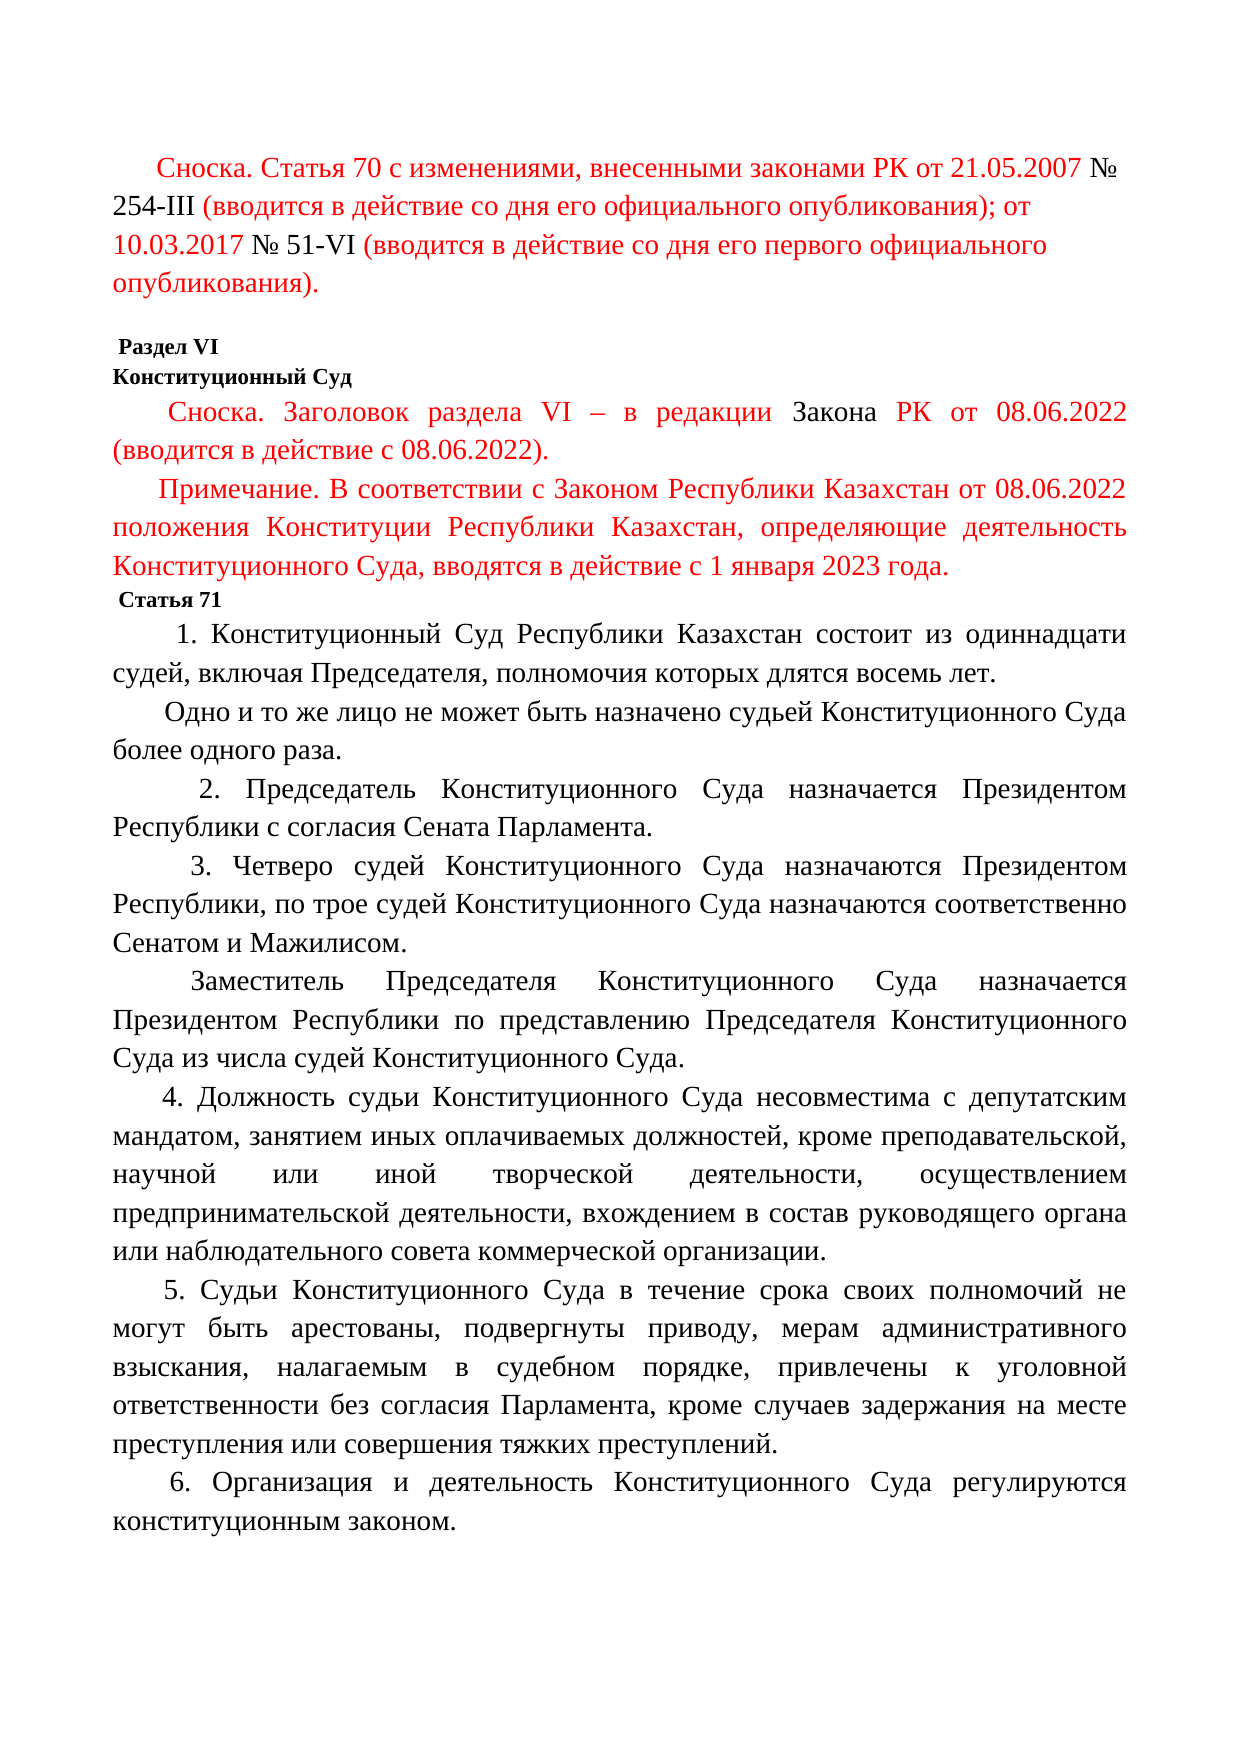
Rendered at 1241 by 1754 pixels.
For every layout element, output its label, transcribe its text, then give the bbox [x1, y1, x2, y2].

text 4. Должность судьи Конституционного Суда несовместима с депутатским мандатом, занятием иных оплачиваемых должностей, кроме преподавательской, научной или иной творческой деятельности, осуществлением предпринимательской деятельности, вхождением в состав руководящего органа или наблюдательного совета коммерческой организации. [112, 1079, 1128, 1267]
text 6. Организация и деятельность Конституционного Суда регулируются конституционным законом. [112, 1464, 1128, 1537]
text Раздел VI Конституционный Суд [112, 333, 1128, 390]
text Сноска. Заголовок раздела VI – в редакции Закона РК от 08.06.2022 (вводится в действие с 08.06.2022). [112, 394, 1128, 466]
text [112, 150, 1128, 329]
text 5. Судьи Конституционного Суда в течение срока своих полномочий не могут быть арестованы, подвергнуты приводу, мерам административного взыскания, налагаемым в судебном порядке, привлечены к уголовной ответственности без согласия Парламента, кроме случаев задержания на месте преступления или совершения тяжких преступлений. [112, 1272, 1128, 1459]
text Заместитель Председателя Конституционного Суда назначается Президентом Республики по представлению Председателя Конституционного Суда из числа судей Конституционного Суда. [112, 963, 1128, 1074]
text 3. Четверо судей Конституционного Суда назначаются Президентом Республики, по трое судей Конституционного Суда назначаются соответственно Сенатом и Мажилисом. [112, 848, 1128, 958]
text Одно и то же лицо не может быть назначено судьей Конституционного Суда более одного раза. [112, 694, 1128, 766]
text Примечание. В соответствии с Законом Республики Казахстан от 08.06.2022 положения Конституции Республики Казахстан, определяющие деятельность Конституционного Суда, вводятся в действие с 1 января 2023 года. [112, 471, 1128, 581]
text Статья 71 [112, 586, 1128, 613]
text 1. Конституционный Суд Республики Казахстан состоит из одиннадцати судей, включая Председателя, полномочия которых длятся восемь лет. [112, 617, 1128, 689]
text 2. Председатель Конституционного Суда назначается Президентом Республики с согласия Сената Парламента. [112, 771, 1128, 843]
